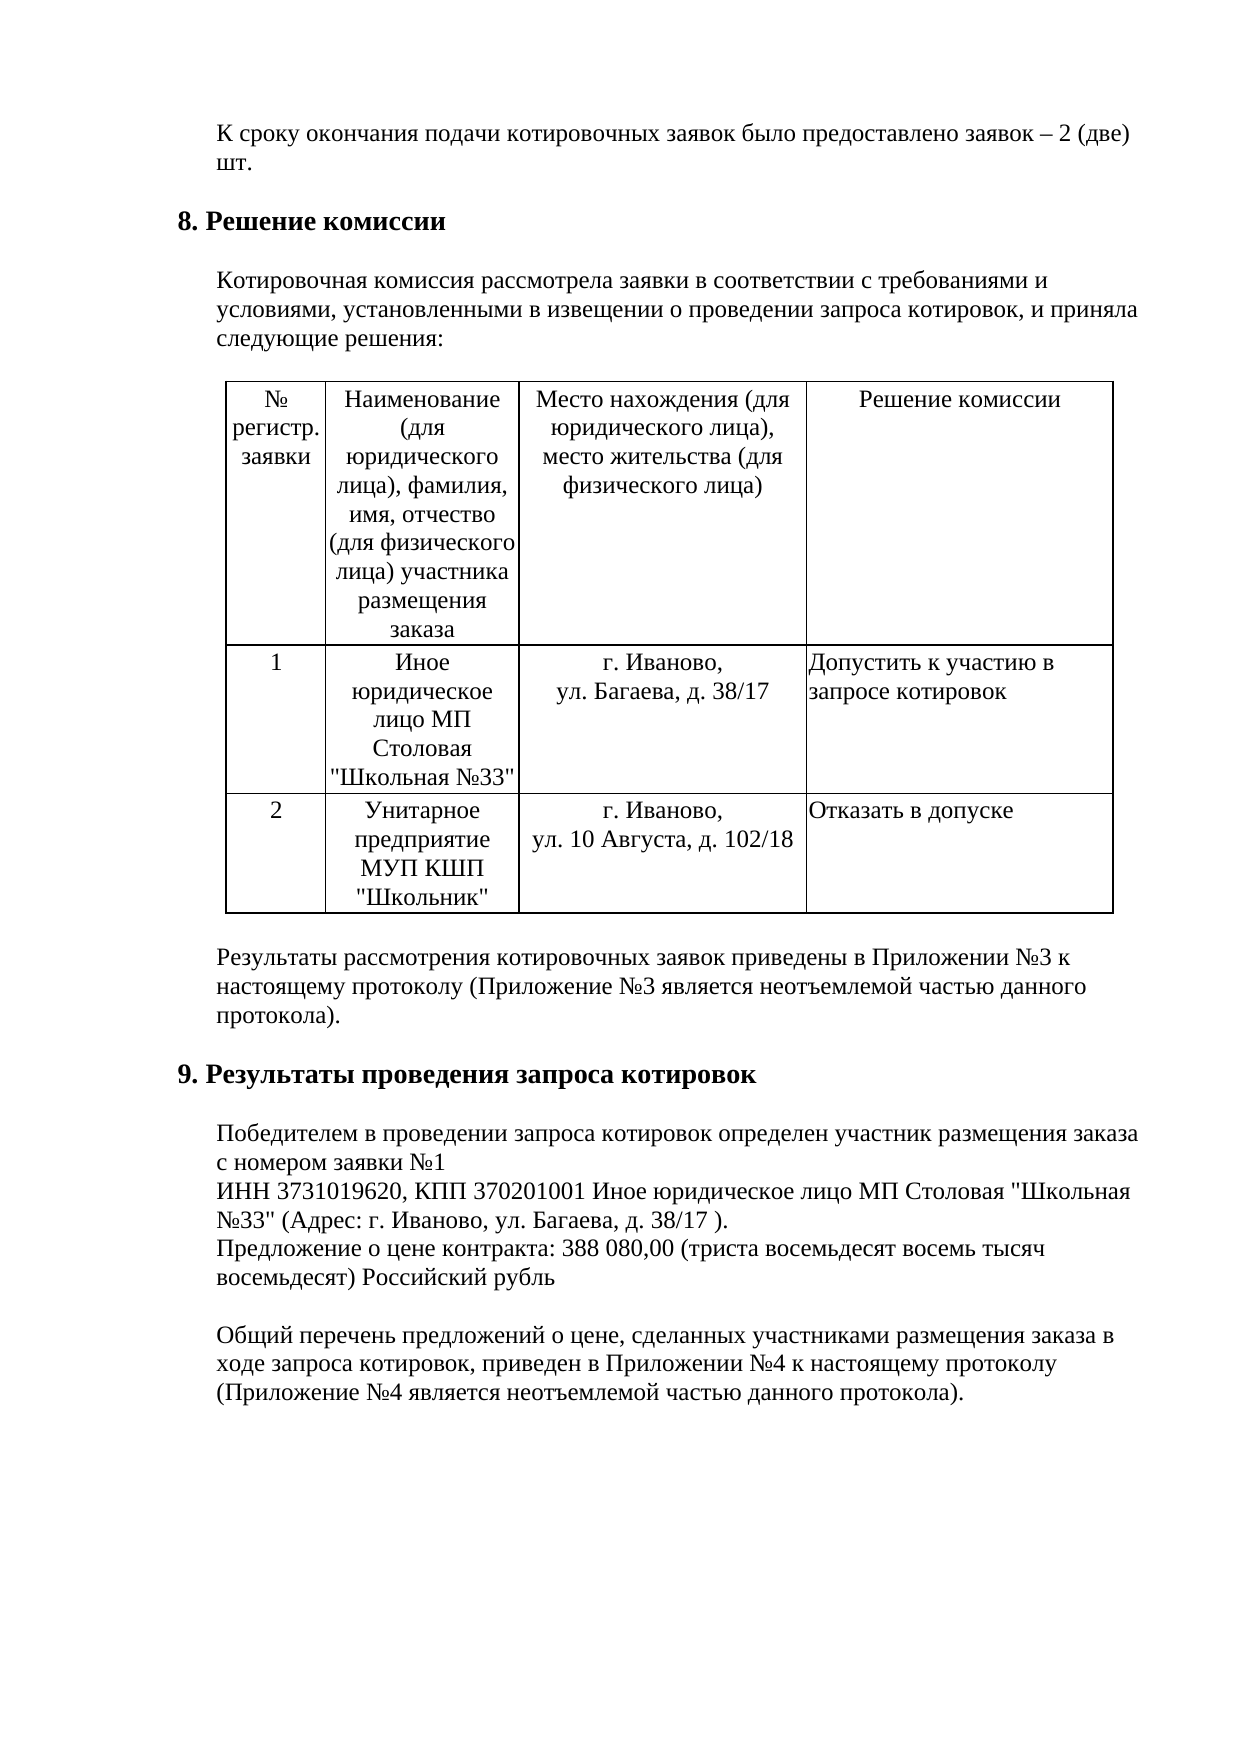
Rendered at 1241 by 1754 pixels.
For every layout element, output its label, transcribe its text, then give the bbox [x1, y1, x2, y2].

table_cell Иное юридическое лицо МП Столовая "Школьная №33" [326, 646, 518, 792]
text 9. Результаты проведения запроса котировок [177, 1057, 1152, 1090]
table_cell Допустить к участию в запросе котировок [807, 646, 1112, 792]
table_header Решение комиссии [807, 382, 1112, 644]
table_header № регистр. заявки [227, 382, 325, 644]
text 8. Решение комиссии [177, 204, 1152, 237]
table_cell Отказать в допуске [807, 794, 1112, 912]
table_header Наименование (для юридического лица), фамилия, имя, отчество (для физического лица) участника размещения заказа [326, 382, 518, 644]
table_cell 1 [227, 646, 325, 792]
text Котировочная комиссия рассмотрела заявки в соответствии с требованиями и условиями, установленными в извещении о проведении запроса котировок, и приняла следующие решения: [216, 266, 1152, 352]
table_cell 2 [227, 794, 325, 912]
table_header Место нахождения (для юридического лица), место жительства (для физического лица) [520, 382, 806, 644]
text К сроку окончания подачи котировочных заявок было предоставлено заявок – 2 (две) шт. [216, 118, 1152, 176]
text Победителем в проведении запроса котировок определен участник размещения заказа с номером заявки №1 ИНН 3731019620, КПП 370201001 Иное юридическое лицо МП Столовая "Школьная №33" (Адрес: г. Иваново, ул. Багаева, д. 38/17 ). Предложение о цене контракта: 388 080,00 (триста восемьдесят восемь тысяч восемьдесят) Российский рубль Общий перечень предложений о цене, сделанных участниками размещения заказа в ходе запроса котировок, приведен в Приложении №4 к настоящему протоколу (Приложение №4 является неотъемлемой частью данного протокола). [216, 1090, 1152, 1406]
table_cell г. Иваново, ул. 10 Августа, д. 102/18 [520, 794, 806, 912]
text Результаты рассмотрения котировочных заявок приведены в Приложении №3 к настоящему протоколу (Приложение №3 является неотъемлемой частью данного протокола). [216, 942, 1152, 1029]
table_cell Унитарное предприятие МУП КШП "Школьник" [326, 794, 518, 912]
table_cell г. Иваново, ул. Багаева, д. 38/17 [520, 646, 806, 792]
